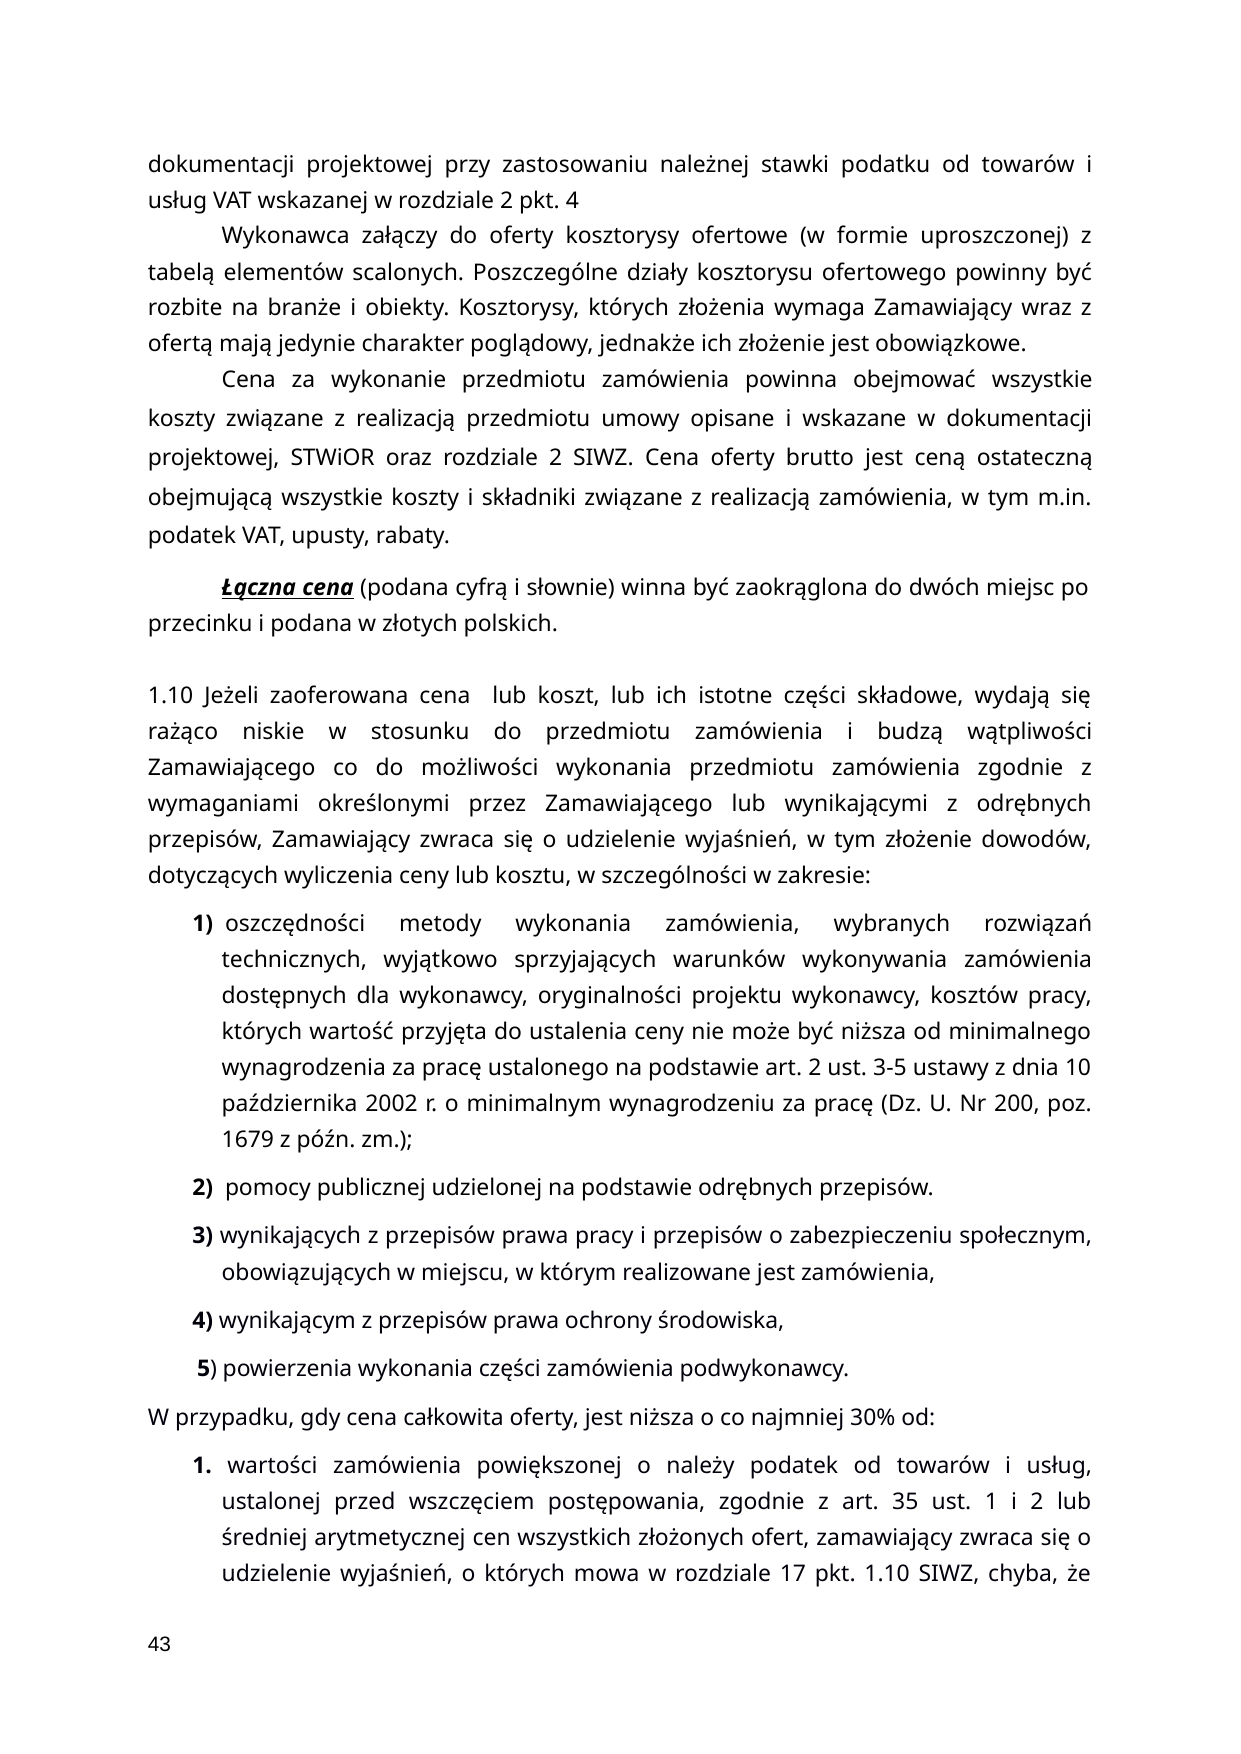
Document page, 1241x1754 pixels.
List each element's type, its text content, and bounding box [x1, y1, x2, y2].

text Łączna cena (podana cyfrą i słownie) winna być zaokrąglona do dwóch miejsc po przecinku i podana w złotych polskich. [148, 571, 1089, 638]
text 5) powierzenia wykonania części zamówienia podwykonawcy. [197, 1352, 1093, 1383]
text 1.10 Jeżeli zaoferowana cena lub koszt, lub ich istotne części składowe, wydają się rażąco niskie w stosunku do przedmiotu zamówienia i budzą wątpliwości Zamawiającego co do możliwości wykonania przedmiotu zamówienia zgodnie z wymaganiami określonymi przez Zamawiającego lub wynikającymi z odrębnych przepisów, Zamawiający zwraca się o udzielenie wyjaśnień, w tym złożenie dowodów, dotyczących wyliczenia ceny lub kosztu, w szczególności w zakresie: [148, 679, 1093, 890]
text W przypadku, gdy cena całkowita oferty, jest niższa o co najmniej 30% od: [148, 1401, 1093, 1432]
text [192, 1449, 1093, 1588]
text Cena za wykonanie przedmiotu zamówienia powinna obejmować wszystkie koszty związane z realizacją przedmiotu umowy opisane i wskazane w dokumentacji projektowej, STWiOR oraz rozdziale 2 SIWZ. Cena oferty brutto jest ceną ostateczną obejmującą wszystkie koszty i składniki związane z realizacją zamówienia, w tym m.in. podatek VAT, upusty, rabaty. [148, 363, 1093, 551]
text 3) wynikających z przepisów prawa pracy i przepisów o zabezpieczeniu społecznym, obowiązujących w miejscu, w którym realizowane jest zamówienia, [192, 1219, 1093, 1287]
text Wykonawca załączy do oferty kosztorysy ofertowe (w formie uproszczonej) z tabelą elementów scalonych. Poszczególne działy kosztorysu ofertowego powinny być rozbite na branże i obiekty. Kosztorysy, których złożenia wymaga Zamawiający wraz z ofertą mają jedynie charakter poglądowy, jednakże ich złożenie jest obowiązkowe. [148, 219, 1093, 358]
text 2) pomocy publicznej udzielonej na podstawie odrębnych przepisów. [192, 1171, 1093, 1202]
text 4) wynikającym z przepisów prawa ochrony środowiska, [192, 1304, 1093, 1335]
text 1) oszczędności metody wykonania zamówienia, wybranych rozwiązań technicznych, wyjątkowo sprzyjających warunków wykonywania zamówienia dostępnych dla wykonawcy, oryginalności projektu wykonawcy, kosztów pracy, których wartość przyjęta do ustalenia ceny nie może być niższa od minimalnego wynagrodzenia za pracę ustalonego na podstawie art. 2 ust. 3-5 ustawy z dnia 10 października 2002 r. o minimalnym wynagrodzeniu za pracę (Dz. U. Nr 200, poz. 1679 z późn. zm.); [192, 907, 1093, 1154]
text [148, 148, 1093, 215]
